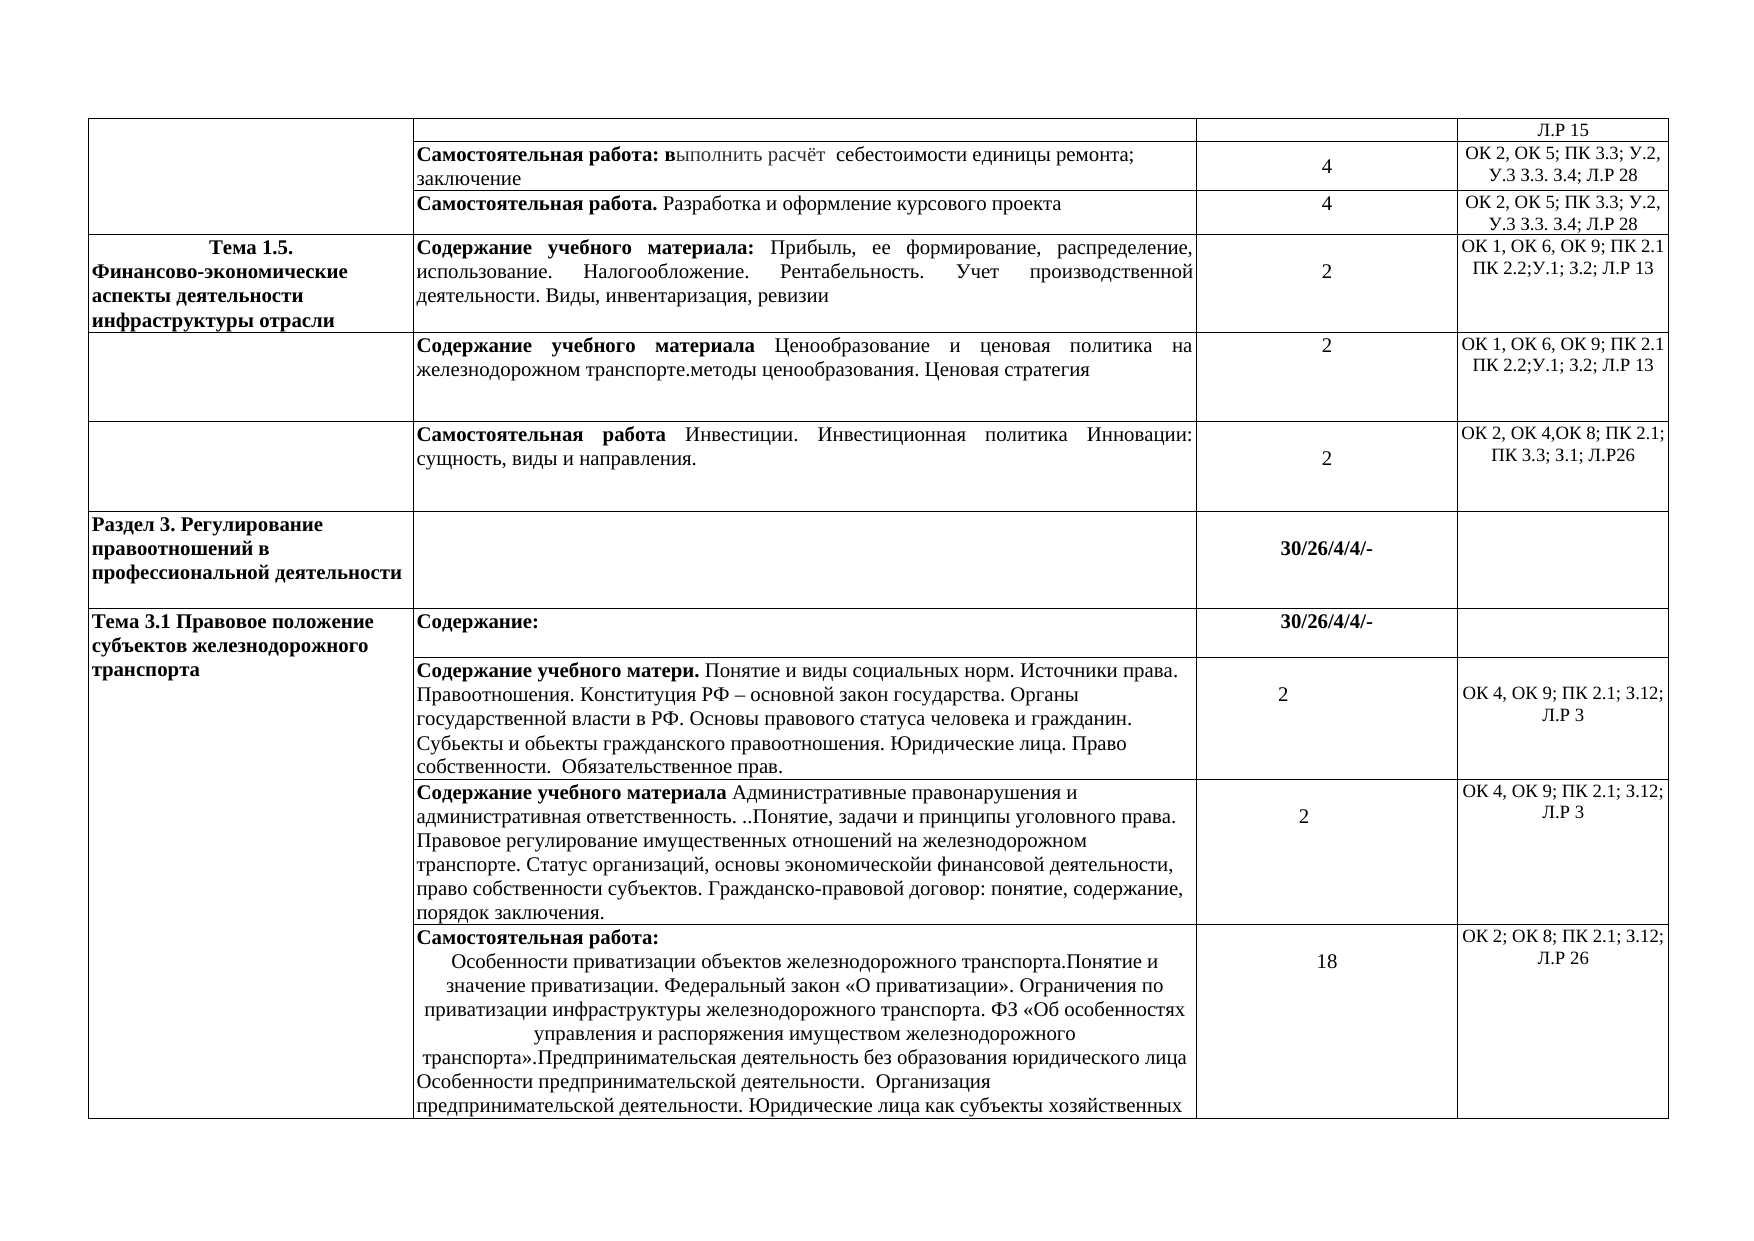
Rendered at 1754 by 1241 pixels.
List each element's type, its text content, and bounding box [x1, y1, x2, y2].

table_cell Самостоятельная работа: выполнить расчёт себестоимости единицы ремонта; заключение [414, 142, 1196, 190]
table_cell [1458, 119, 1668, 141]
table_cell 4 [1197, 142, 1457, 190]
table_cell 2 [1197, 422, 1457, 511]
table_cell Тема 1.5. Финансово-экономические аспекты деятельности инфраструктуры отрасли [89, 235, 413, 332]
table_cell ОК 1, ОК 6, ОК 9; ПК 2.1 ПК 2.2;У.1; З.2; Л.Р 13 [1458, 235, 1668, 332]
table_cell [89, 422, 413, 511]
table_cell [1458, 609, 1668, 657]
table_cell 2 [1197, 658, 1457, 778]
table_cell 2 [1197, 235, 1457, 332]
table_cell Содержание учебного материала Административные правонарушения и административная ответственность. ..Понятие, задачи и принципы уголовного права. Правовое регулирование имущественных отношений на железнодорожном транспорте. Статус организаций, основы экономическойи финансовой деятельности, право собственности субъектов. Гражданско-правовой договор: понятие, содержание, порядок заключения. [414, 780, 1196, 924]
table_cell 2 [1197, 780, 1457, 924]
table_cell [414, 119, 1196, 141]
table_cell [1458, 925, 1668, 1117]
table_cell Раздел 3. Регулирование правоотношений в профессиональной деятельности [89, 512, 413, 608]
table_cell Содержание учебного матери. Понятие и виды социальных норм. Источники права. Правоотношения. Конституция РФ – основной закон государства. Органы государственной власти в РФ. Основы правового статуса человека и гражданин. Субьекты и обьекты гражданского правоотношения. Юридические лица. Право собственности. Обязательственное прав. [414, 658, 1196, 778]
table_cell [89, 333, 413, 421]
table_cell Самостоятельная работа. Разработка и оформление курсового проекта [414, 191, 1196, 234]
table_cell Содержание учебного материала: Прибыль, ее формирование, распределение, использование. Налогообложение. Рентабельность. Учет производственной деятельности. Виды, инвентаризация, ревизии [414, 235, 1196, 332]
table_cell ОК 4, ОК 9; ПК 2.1; З.12; Л.Р 3 [1458, 658, 1668, 778]
table_cell Самостоятельная работа Инвестиции. Инвестиционная политика Инновации: сущность, виды и направления. [414, 422, 1196, 511]
table_cell 30/26/4/4/- [1197, 609, 1457, 657]
table_cell Содержание: [414, 609, 1196, 657]
table_cell [1458, 512, 1668, 608]
table_cell ОК 1, ОК 6, ОК 9; ПК 2.1 ПК 2.2;У.1; З.2; Л.Р 13 [1458, 333, 1668, 421]
table_cell ОК 4, ОК 9; ПК 2.1; З.12; Л.Р 3 [1458, 780, 1668, 924]
table_cell 2 [1197, 119, 1457, 141]
table_cell 2 [1197, 333, 1457, 421]
table_cell ОК 2, ОК 4,ОК 8; ПК 2.1; ПК 3.3; З.1; Л.Р26 [1458, 422, 1668, 511]
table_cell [1458, 142, 1668, 190]
table_cell [414, 512, 1196, 608]
table_cell Тема 3.1 Правовое положение субъектов железнодорожного транспорта [89, 609, 413, 1117]
table_cell ОК 2, ОК 5; ПК 3.3; У.2, У.3 З.3. З.4; Л.Р 28 [1458, 191, 1668, 234]
table_cell 30/26/4/4/- [1197, 512, 1457, 608]
table_cell Содержание учебного материала Ценообразование и ценовая политика на железнодорожном транспорте.методы ценообразования. Ценовая стратегия [414, 333, 1196, 421]
table_cell 18 [1197, 925, 1457, 1117]
table_cell 4 [1197, 191, 1457, 234]
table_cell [414, 925, 1196, 1117]
